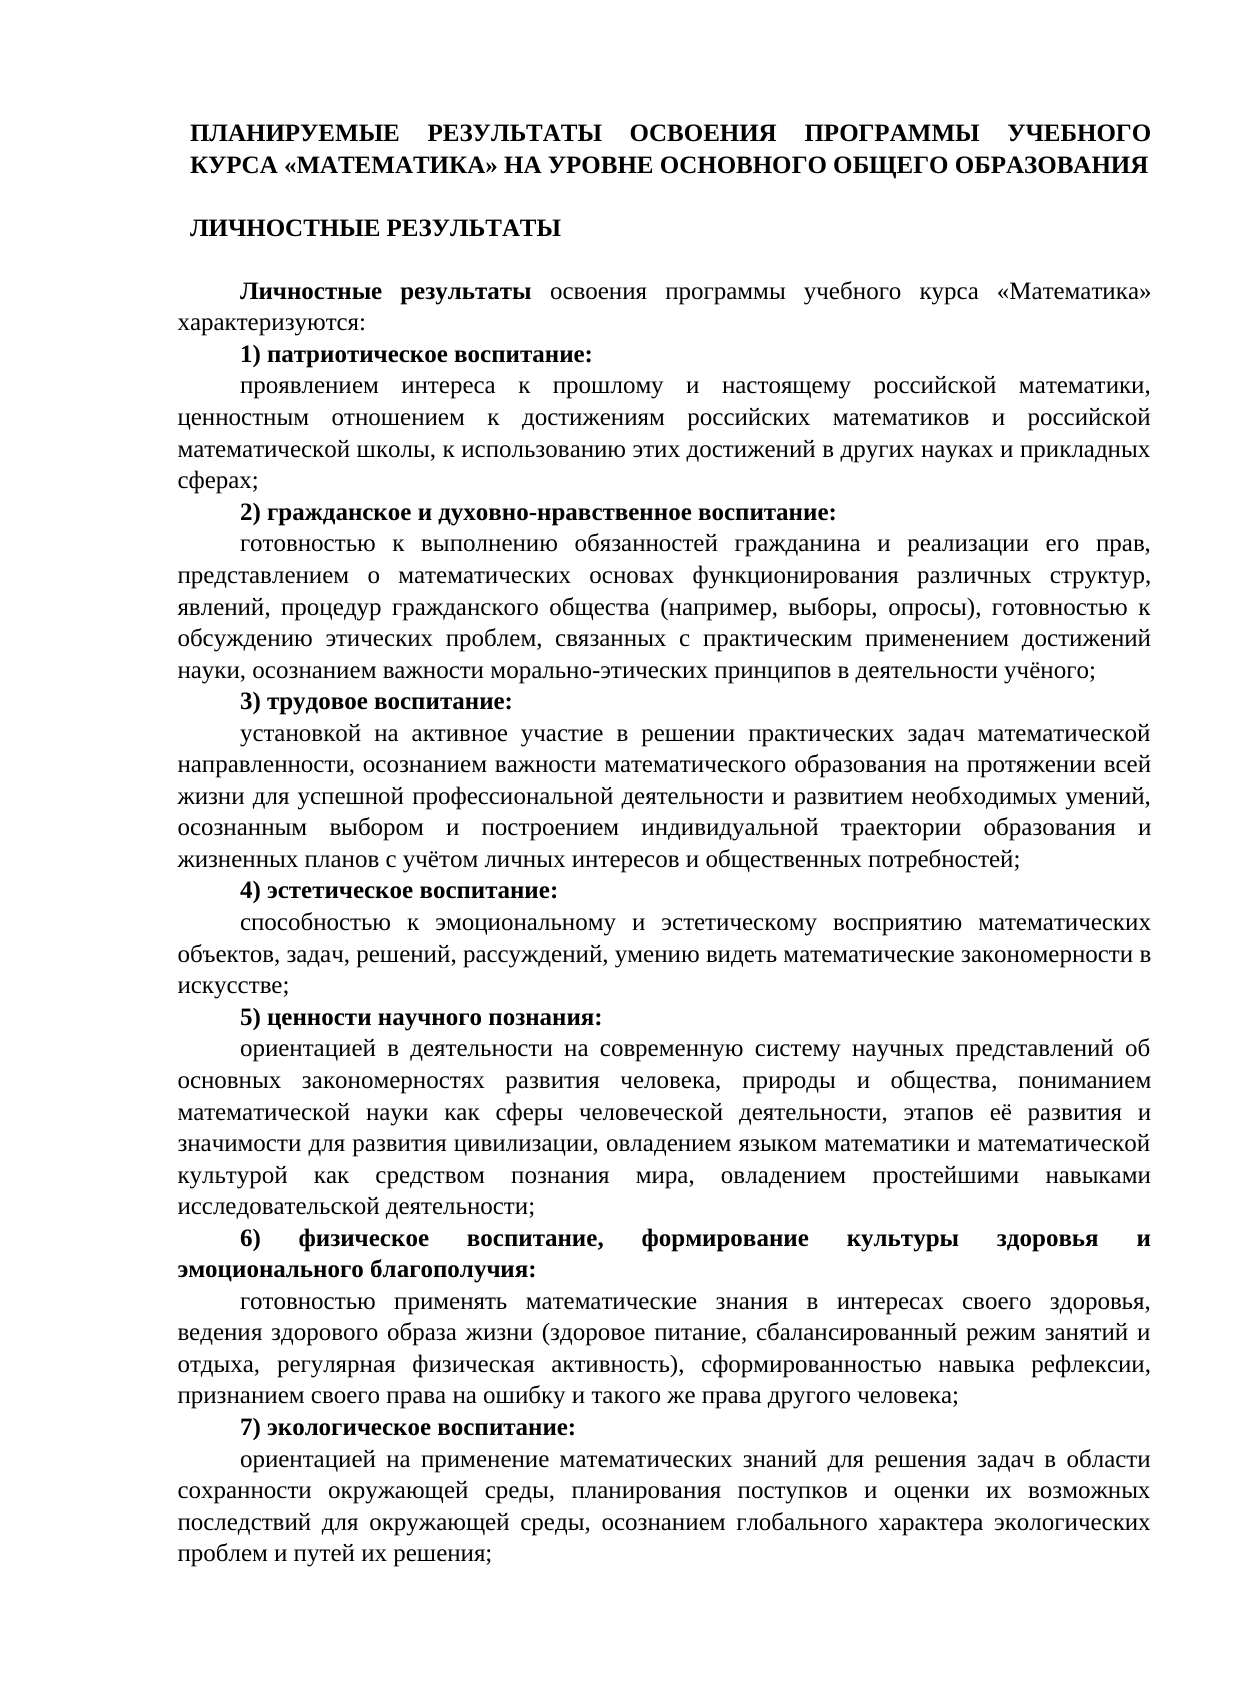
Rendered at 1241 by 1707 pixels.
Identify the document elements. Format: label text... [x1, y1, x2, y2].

text 1) патриотическое воспитание: [177, 339, 1152, 368]
text 5) ценности научного познания: [177, 1002, 1152, 1031]
text ЛИЧНОСТНЫЕ РЕЗУЛЬТАТЫ [190, 213, 1152, 242]
text 6) физическое воспитание, формирование культуры здоровья и эмоционального благополучия: [177, 1223, 1152, 1283]
text Личностные результаты освоения программы учебного курса «Математика» характеризуются: [177, 276, 1152, 336]
text способностью к эмоциональному и эстетическому восприятию математических объектов, задач, решений, рассуждений, умению видеть математические закономерности в искусстве; [177, 907, 1152, 999]
text 7) экологическое воспитание: [177, 1412, 1152, 1441]
text готовностью применять математические знания в интересах своего здоровья, ведения здорового образа жизни (здоровое питание, сбалансированный режим занятий и отдыха, регулярная физическая активность), сформированностью навыка рефлексии, признанием своего права на ошибку и такого же права другого человека; [177, 1286, 1152, 1409]
text установкой на активное участие в решении практических задач математической направленности, осознанием важности математического образования на протяжении всей жизни для успешной профессиональной деятельности и развитием необходимых умений, осознанным выбором и построением индивидуальной траектории образования и жизненных планов с учётом личных интересов и общественных потребностей; [177, 718, 1152, 873]
text 2) гражданское и духовно-нравственное воспитание: [177, 497, 1152, 526]
text 4) эстетическое воспитание: [177, 876, 1152, 904]
text готовностью к выполнению обязанностей гражданина и реализации его прав, представлением о математических основах функционирования различных структур, явлений, процедур гражданского общества (например, выборы, опросы), готовностью к обсуждению этических проблем, связанных с практическим применением достижений науки, осознанием важности морально-этических принципов в деятельности учёного; [177, 528, 1152, 683]
text 3) трудовое воспитание: [177, 686, 1152, 715]
text ПЛАНИРУЕМЫЕ РЕЗУЛЬТАТЫ ОСВОЕНИЯ ПРОГРАММЫ УЧЕБНОГО КУРСА «МАТЕМАТИКА» НА УРОВНЕ ОСНОВНОГО ОБЩЕГО ОБРАЗОВАНИЯ [190, 118, 1152, 178]
text ориентацией в деятельности на современную систему научных представлений об основных закономерностях развития человека, природы и общества, пониманием математической науки как сферы человеческой деятельности, этапов её развития и значимости для развития цивилизации, овладением языком математики и математической культурой как средством познания мира, овладением простейшими навыками исследовательской деятельности; [177, 1033, 1152, 1220]
text ориентацией на применение математических знаний для решения задач в области сохранности окружающей среды, планирования поступков и оценки их возможных последствий для окружающей среды, осознанием глобального характера экологических проблем и путей их решения; [177, 1444, 1152, 1567]
text проявлением интереса к прошлому и настоящему российской математики, ценностным отношением к достижениям российских математиков и российской математической школы, к использованию этих достижений в других науках и прикладных сферах; [177, 371, 1152, 494]
